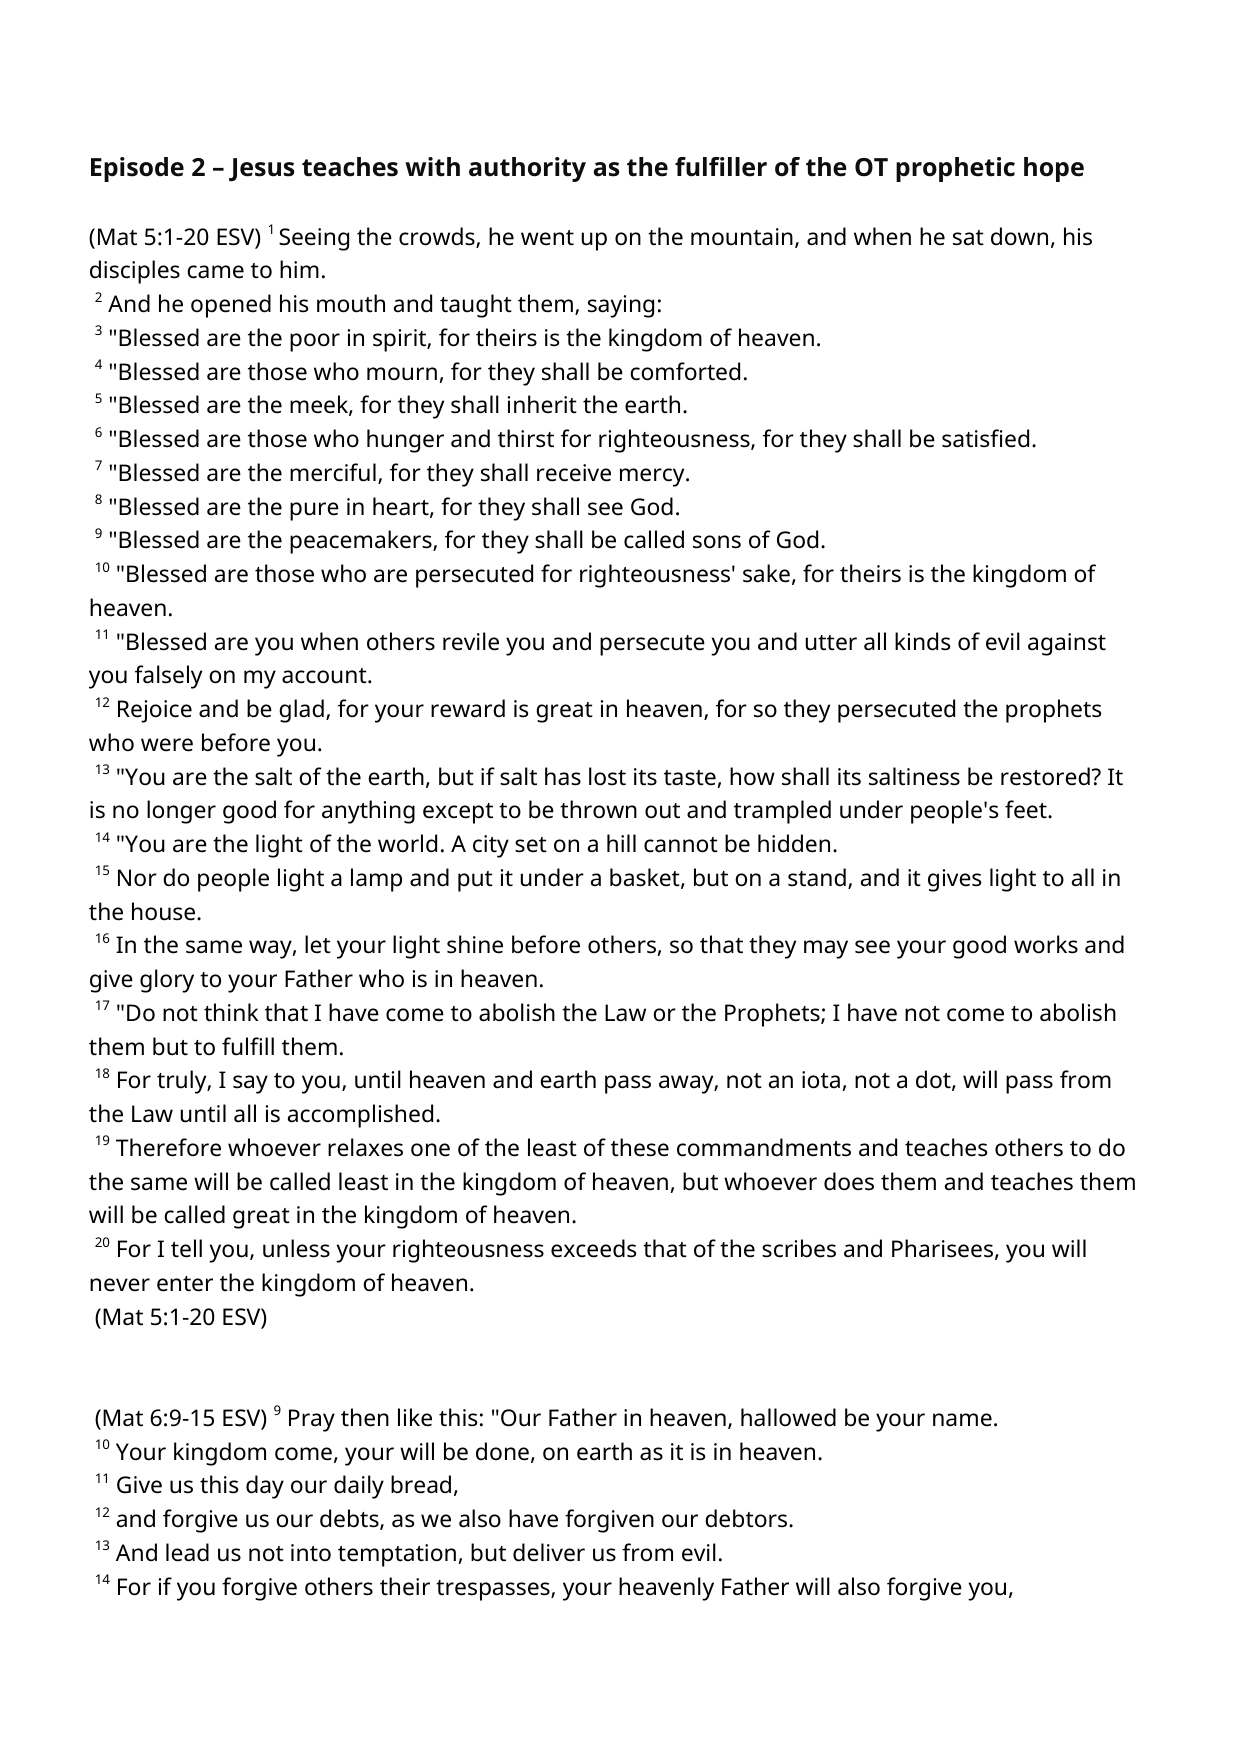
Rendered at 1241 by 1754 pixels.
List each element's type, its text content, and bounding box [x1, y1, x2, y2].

text 13 "You are the salt of the earth, but if salt has lost its taste, how shall its saltiness be restored? It is no longer good for anything except to be thrown out and trampled under people's feet. [89, 761, 1137, 826]
text 3 "Blessed are the poor in spirit, for theirs is the kingdom of heaven. [89, 322, 1137, 353]
text 5 "Blessed are the meek, for they shall inherit the earth. [89, 389, 1137, 421]
text 14 For if you forgive others their trespasses, your heavenly Father will also forgive you, [89, 1571, 1137, 1602]
text 11 "Blessed are you when others revile you and persecute you and utter all kinds of evil against you falsely on my account. [89, 626, 1137, 691]
text 15 Nor do people light a lamp and put it under a basket, but on a stand, and it gives light to all in the house. [89, 862, 1137, 927]
text 17 "Do not think that I have come to abolish the Law or the Prophets; I have not come to abolish them but to fulfill them. [89, 997, 1137, 1062]
text 16 In the same way, let your light shine before others, so that they may see your good works and give glory to your Father who is in heaven. [89, 929, 1137, 994]
text 19 Therefore whoever relaxes one of the least of these commandments and teaches others to do the same will be called least in the kingdom of heaven, but whoever does them and teaches them will be called great in the kingdom of heaven. [89, 1132, 1137, 1231]
text (Mat 5:1-20 ESV) 1 Seeing the crowds, he went up on the mountain, and when he sat down, his disciples came to him. [89, 221, 1137, 286]
text 4 "Blessed are those who mourn, for they shall be comforted. [89, 356, 1137, 387]
text (Mat 5:1-20 ESV) [89, 1301, 1137, 1332]
text 12 Rejoice and be glad, for your reward is great in heaven, for so they persecuted the prophets who were before you. [89, 693, 1137, 758]
text 14 "You are the light of the world. A city set on a hill cannot be hidden. [89, 828, 1137, 859]
text 7 "Blessed are the merciful, for they shall receive mercy. [89, 457, 1137, 488]
text 9 "Blessed are the peacemakers, for they shall be called sons of God. [89, 524, 1137, 556]
text 6 "Blessed are those who hunger and thirst for righteousness, for they shall be satisfied. [89, 423, 1137, 454]
text 8 "Blessed are the pure in heart, for they shall see God. [89, 491, 1137, 522]
text 13 And lead us not into temptation, but deliver us from evil. [89, 1537, 1137, 1568]
subtitle Episode 2 – Jesus teaches with authority as the fulfiller of the OT prophetic hope [89, 150, 1137, 184]
text 2 And he opened his mouth and taught them, saying: [89, 288, 1137, 319]
text 18 For truly, I say to you, until heaven and earth pass away, not an iota, not a dot, will pass from the Law until all is accomplished. [89, 1064, 1137, 1129]
text 12 and forgive us our debts, as we also have forgiven our debtors. [89, 1503, 1137, 1534]
text 11 Give us this day our daily bread, [89, 1469, 1137, 1501]
text 10 Your kingdom come, your will be done, on earth as it is in heaven. [89, 1436, 1137, 1467]
text 20 For I tell you, unless your righteousness exceeds that of the scribes and Pharisees, you will never enter the kingdom of heaven. [89, 1233, 1137, 1298]
text 10 "Blessed are those who are persecuted for righteousness' sake, for theirs is the kingdom of heaven. [89, 558, 1137, 623]
text (Mat 6:9-15 ESV) 9 Pray then like this: "Our Father in heaven, hallowed be your name. [89, 1402, 1137, 1433]
